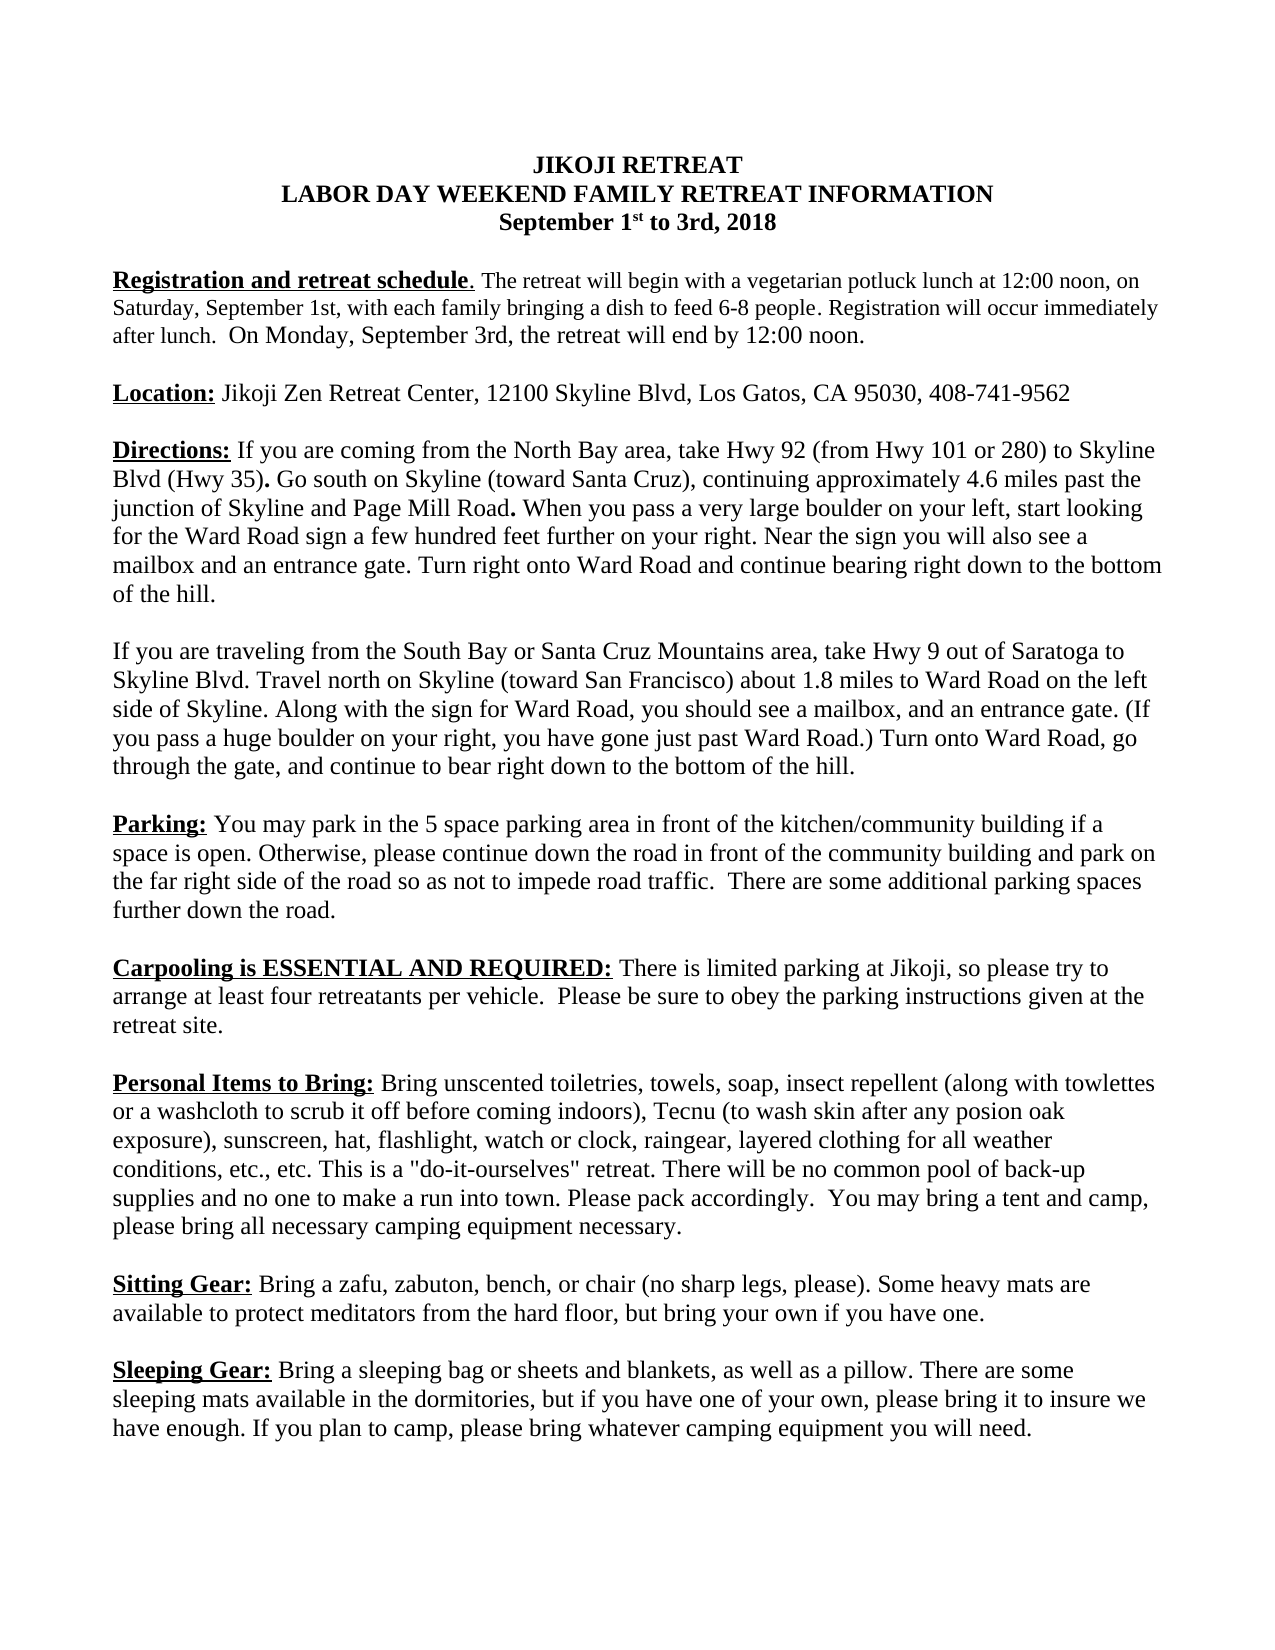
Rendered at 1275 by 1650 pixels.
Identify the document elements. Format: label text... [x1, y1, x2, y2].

text Sleeping Gear: Bring a sleeping bag or sheets and blankets, as well as a pillow. There are some sleeping mats available in the dormitories, but if you have one of your own, please bring it to insure we have enough. If you plan to camp, please bring whatever camping equipment you will need. [112, 1355, 1162, 1441]
title JIKOJI RETREAT [112, 150, 1162, 179]
text LABOR DAY WEEKEND FAMILY RETREAT INFORMATION [187, 179, 1087, 207]
text Sitting Gear: Bring a zafu, zabuton, bench, or chair (no sharp legs, please). Some heavy mats are available to protect meditators from the hard floor, but bring your own if you have one. [112, 1269, 1162, 1326]
text Personal Items to Bring: Bring unscented toiletries, towels, soap, insect repellent (along with towlettes or a washcloth to scrub it off before coming indoors), Tecnu (to wash skin after any posion oak exposure), sunscreen, hat, flashlight, watch or clock, raingear, layered clothing for all weather conditions, etc., etc. This is a "do-it-ourselves" retreat. There will be no common pool of back-up supplies and no one to make a run into town. Please pack accordingly. You may bring a tent and camp, please bring all necessary camping equipment necessary. [112, 1068, 1162, 1240]
text Carpooling is ESSENTIAL AND REQUIRED: There is limited parking at Jikoji, so please try to arrange at least four retreatants per vehicle. Please be sure to obey the parking instructions given at the retreat site. [112, 953, 1162, 1039]
text Registration and retreat schedule. The retreat will begin with a vegetarian potluck lunch at 12:00 noon, on Saturday, September 1st, with each family bringing a dish to feed 6-8 people. Registration will occur immediately after lunch. On Monday, September 3rd, the retreat will end by 12:00 noon. [112, 265, 1162, 349]
text Directions: If you are coming from the area, take Hwy 92 (from Hwy 101 or 280) to (Hwy 35). Go south on Skyline (toward ), continuing approximately 4.6 miles past the junction of Skyline and . When you pass a very large boulder on your left, start looking for the sign a few hundred feet further on your right. Near the sign you will also see a mailbox and an entrance gate. Turn right onto and continue bearing right down to the bottom of the hill. [112, 435, 1162, 608]
text Parking: You may park in the 5 space parking area in front of the kitchen/community building if a space is open. Otherwise, please continue down the road in front of the community building and park on the far right side of the road so as not to impede road traffic. There are some additional parking spaces further down the road. [112, 809, 1162, 924]
text September 1st to 3rd, 2018 [187, 207, 1087, 236]
text Location: , , 408-741-9562 [112, 378, 1162, 406]
text If you are traveling from the South Bay or Santa Cruz Mountains area, take Hwy 9 out of Saratoga to Skyline Blvd. Travel north on Skyline (toward San Francisco) about 1.8 miles to Ward Road on the left side of Skyline. Along with the sign for , you should see a mailbox, and an entrance gate. (If you pass a huge boulder on your right, you have gone just past .) Turn onto , go through the gate, and continue to bear right down to the bottom of the hill. [112, 636, 1162, 780]
